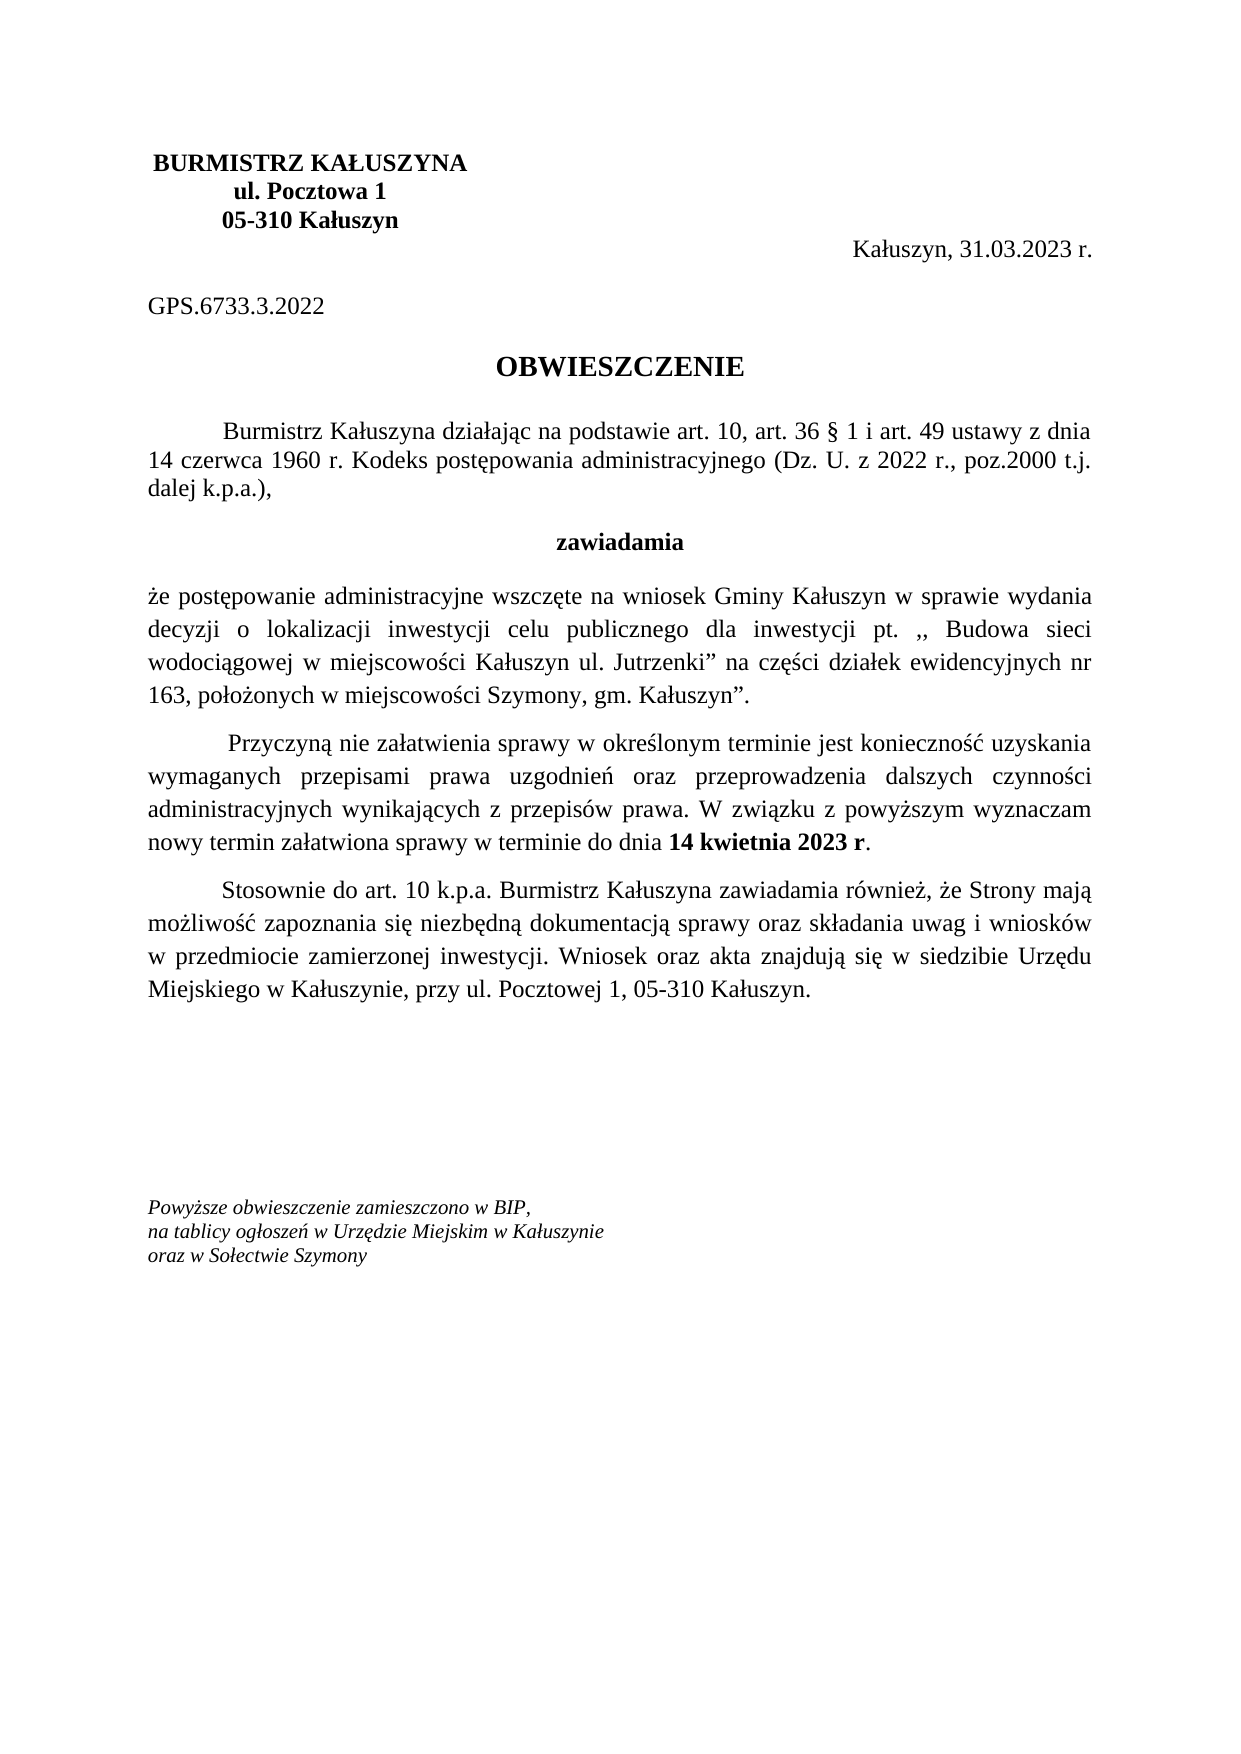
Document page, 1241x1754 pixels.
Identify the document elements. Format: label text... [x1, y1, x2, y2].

text Stosownie do art. 10 k.p.a. Burmistrz Kałuszyna zawiadamia również, że Strony mają możliwość zapoznania się niezbędną dokumentacją sprawy oraz składania uwag i wniosków w przedmiocie zamierzonej inwestycji. Wniosek oraz akta znajdują się w siedzibie Urzędu Miejskiego w Kałuszynie, przy ul. Pocztowej 1, 05-310 Kałuszyn. [148, 875, 1093, 1003]
text na tablicy ogłoszeń w Urzędzie Miejskim w Kałuszynie [148, 1219, 1093, 1243]
text 05-310 Kałuszyn [148, 205, 472, 234]
text ul. Pocztowa 1 [148, 176, 472, 205]
text OBWIESZCZENIE [148, 349, 1093, 382]
text Burmistrz Kałuszyna działając na podstawie art. 10, art. 36 § 1 i art. 49 ustawy z dnia 14 czerwca 1960 r. Kodeks postępowania administracyjnego (Dz. U. z 2022 r., poz.2000 t.j. dalej k.p.a.), [148, 416, 1093, 502]
text Kałuszyn, 31.03.2023 r. [664, 234, 1093, 263]
text Powyższe obwieszczenie zamieszczono w BIP, [148, 1195, 1093, 1219]
text zawiadamia [148, 527, 1093, 556]
text Przyczyną nie załatwienia sprawy w określonym terminie jest konieczność uzyskania wymaganych przepisami prawa uzgodnień oraz przeprowadzenia dalszych czynności administracyjnych wynikających z przepisów prawa. W związku z powyższym wyznaczam nowy termin załatwiona sprawy w terminie do dnia 14 kwietnia 2023 r. [148, 728, 1093, 856]
text że postępowanie administracyjne wszczęte na wniosek Gminy Kałuszyn w sprawie wydania decyzji o lokalizacji inwestycji celu publicznego dla inwestycji pt. ,, Budowa sieci wodociągowej w miejscowości Kałuszyn ul. Jutrzenki” na części działek ewidencyjnych nr 163, położonych w miejscowości Szymony, gm. Kałuszyn”. [148, 581, 1093, 709]
text BURMISTRZ KAŁUSZYNA [148, 148, 472, 176]
text GPS.6733.3.2022 [148, 291, 1093, 320]
text oraz w Sołectwie Szymony [148, 1243, 1093, 1267]
